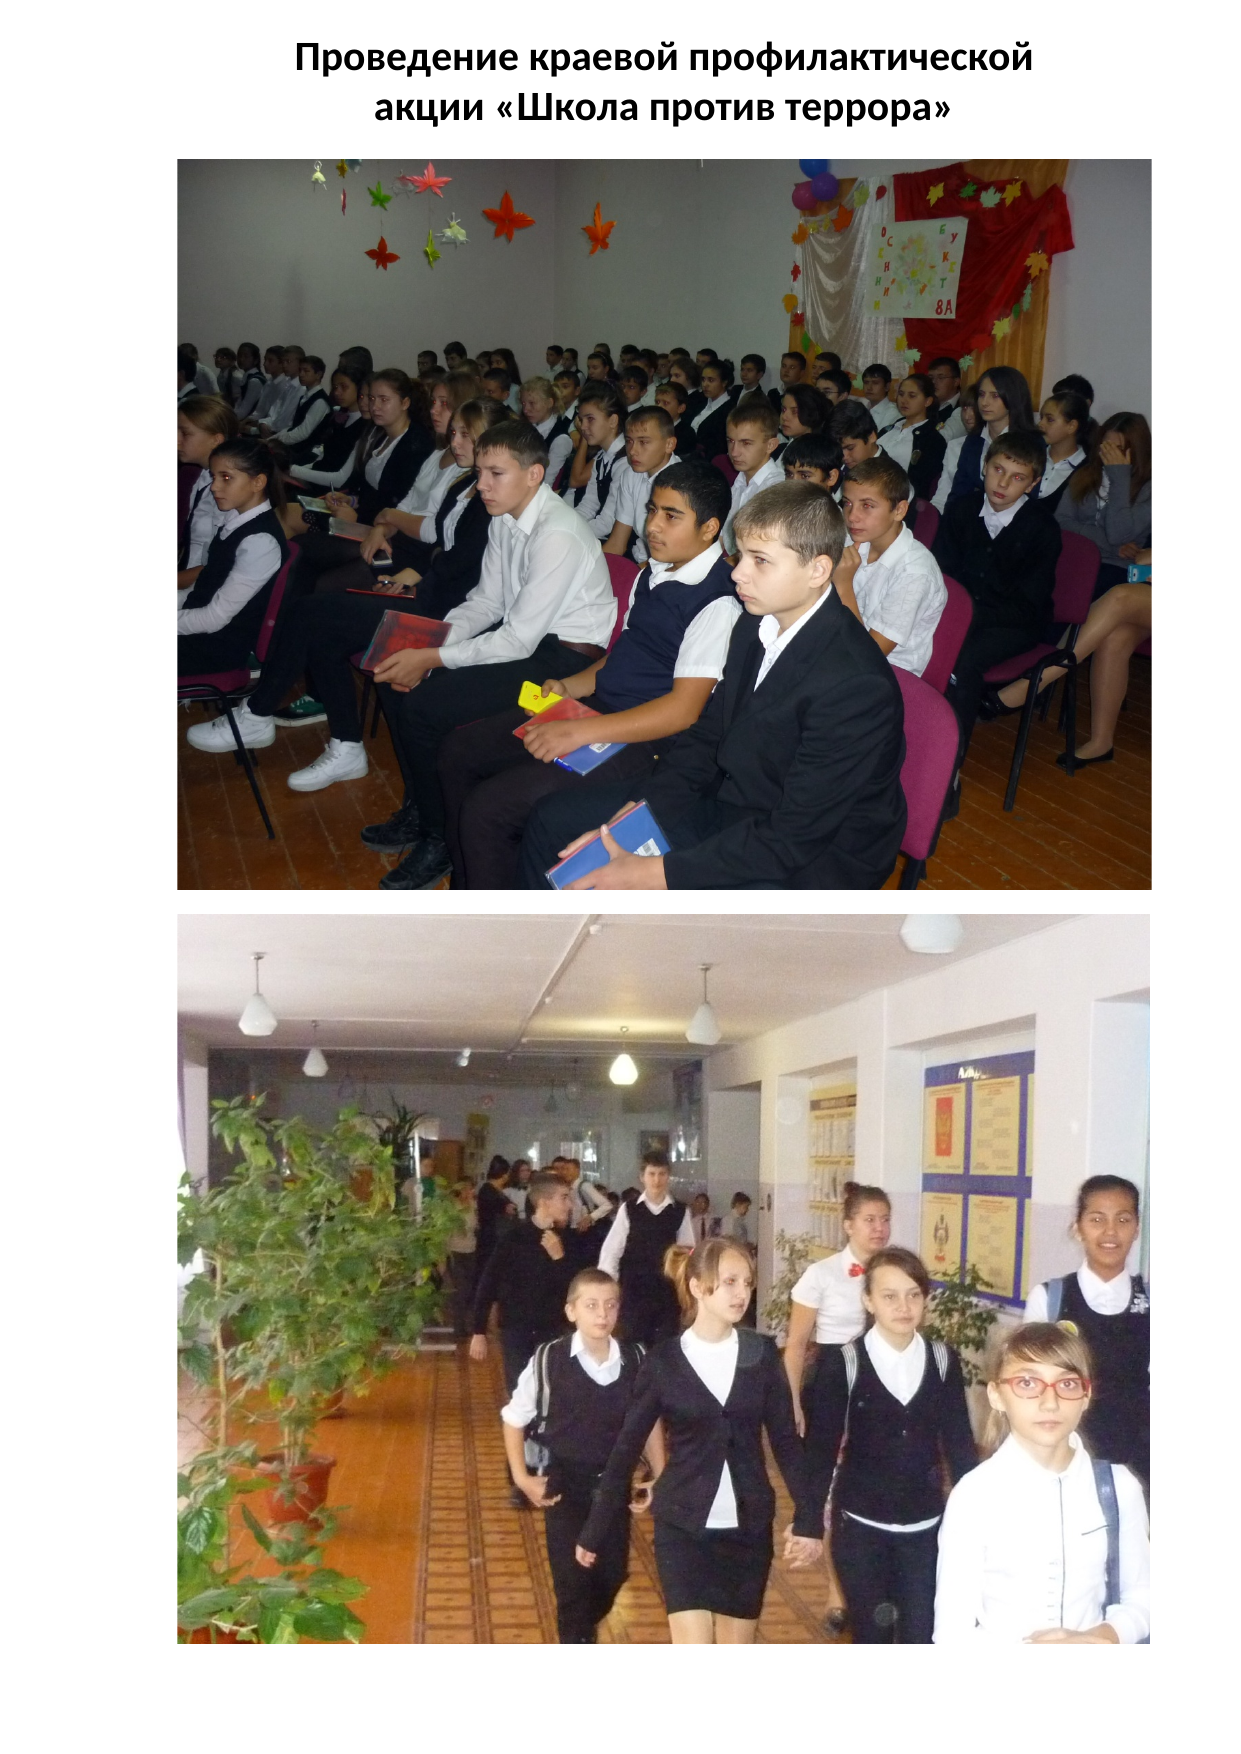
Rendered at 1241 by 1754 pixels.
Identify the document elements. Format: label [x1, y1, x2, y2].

picture [177, 914, 1150, 1644]
picture [177, 159, 1152, 890]
